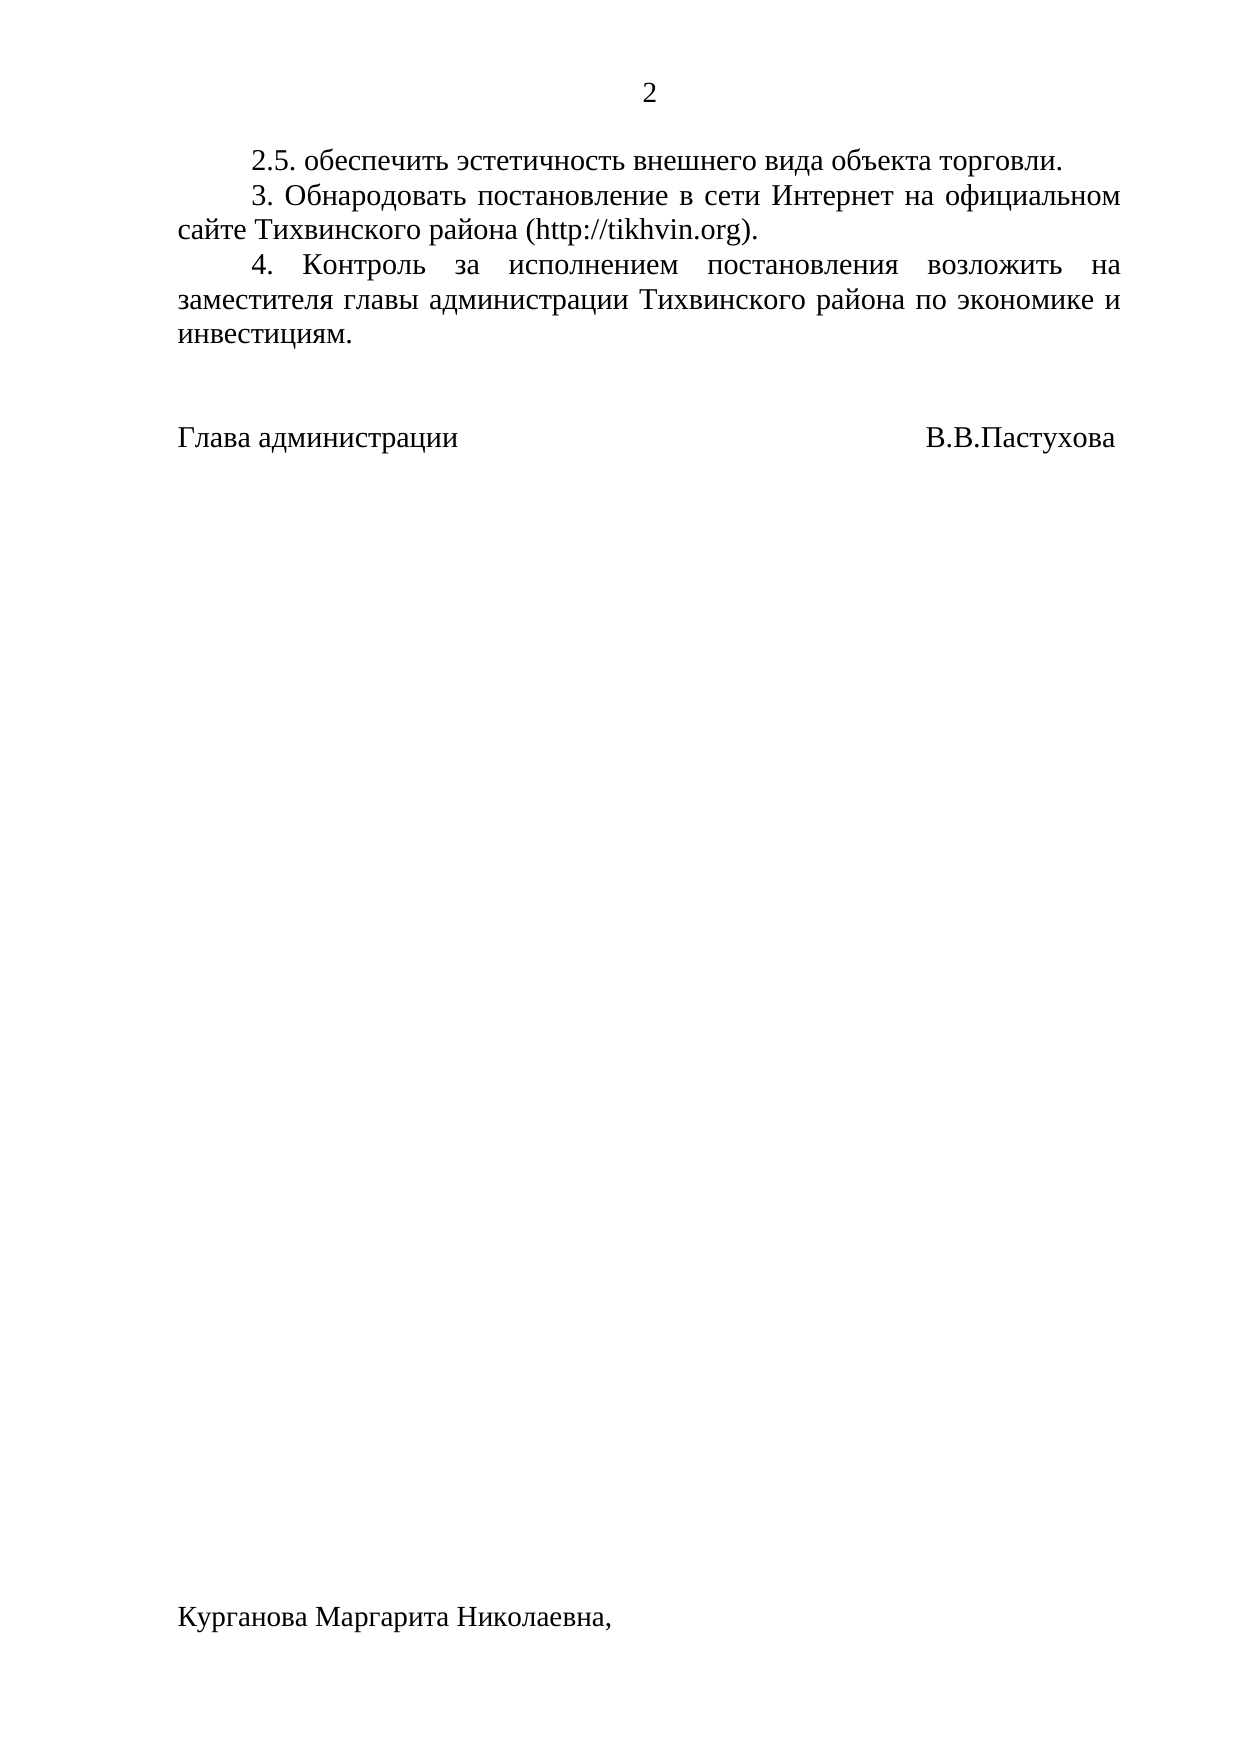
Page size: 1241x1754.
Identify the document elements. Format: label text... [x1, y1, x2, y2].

text Глава администрации В.В.Пастухова [177, 419, 1122, 454]
text 3. Обнародовать постановление в сети Интернет на официальном сайте Тихвинского района (http://tikhvin.org). [177, 177, 1122, 246]
text Курганова Маргарита Николаевна, [177, 1599, 1122, 1632]
text 4. Контроль за исполнением постановления возложить на заместителя главы администрации Тихвинского района по экономике и инвестициям. [177, 246, 1122, 350]
text 2.5. обеспечить эстетичность внешнего вида объекта торговли. [177, 142, 1122, 177]
